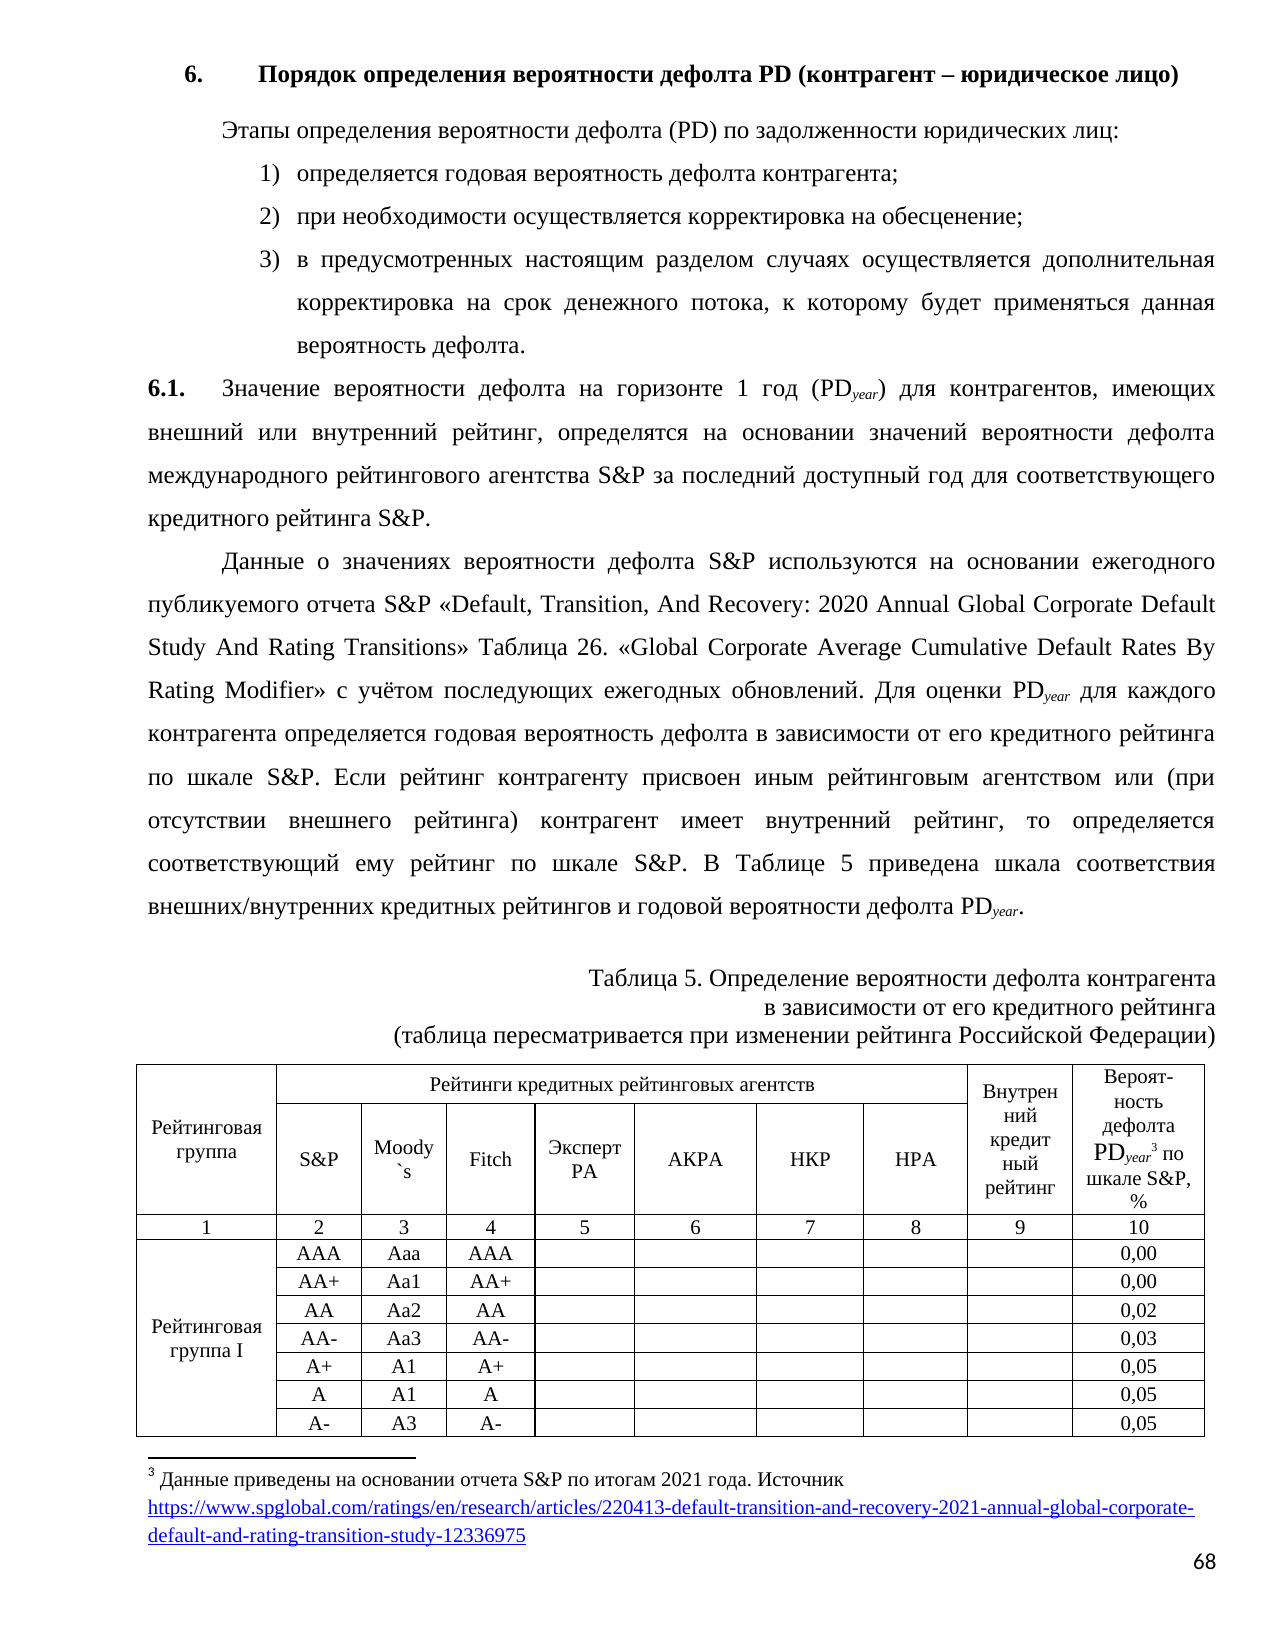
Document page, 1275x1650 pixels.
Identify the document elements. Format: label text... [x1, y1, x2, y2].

table_cell 0,02 [1073, 1296, 1204, 1323]
table_cell 4 [447, 1215, 534, 1239]
table_cell A3 [362, 1409, 446, 1436]
table_cell [635, 1409, 756, 1436]
table_cell [757, 1381, 863, 1408]
table_cell AAA [447, 1240, 534, 1267]
table_cell 5 [536, 1215, 634, 1239]
table_cell 1 [137, 1215, 276, 1239]
table_cell 0,00 [1073, 1268, 1204, 1295]
table_cell [635, 1296, 756, 1323]
list при необходимости осуществляется корректировка на обесценение; [259, 201, 1216, 230]
table_cell [757, 1296, 863, 1323]
table_cell 3 [362, 1215, 446, 1239]
table_cell A1 [362, 1381, 446, 1408]
table_cell Aaa [362, 1240, 446, 1267]
table_cell A [277, 1381, 361, 1408]
table_cell [757, 1353, 863, 1380]
table_cell AA [447, 1296, 534, 1323]
table_cell [635, 1240, 756, 1267]
table_cell 7 [757, 1215, 863, 1239]
table_cell [864, 1353, 967, 1380]
table_cell A+ [277, 1353, 361, 1380]
table_cell Aa3 [362, 1324, 446, 1352]
text Данные о значениях вероятности дефолта S&P используются на основании ежегодного публикуемого отчета S&P «Default, Transition, And Recovery: 2020 Annual Global Corporate Default Study And Rating Transitions» Таблица 26. «Global Corporate Average Cumulative Default Rates By Rating Modifier» с учётом последующих ежегодных обновлений. Для оценки PDyear для каждого контрагента определяется годовая вероятность дефолта в зависимости от его кредитного рейтинга по шкале S&P. Если рейтинг контрагенту присвоен иным рейтинговым агентством или (при отсутствии внешнего рейтинга) контрагент имеет внутренний рейтинг, то определяется соответствующий ему рейтинг по шкале S&P. В Таблице 5 приведена шкала соответствия внешних/внутренних кредитных рейтингов и годовой вероятности дефолта PDyear. [148, 546, 1216, 920]
table_header Вероят-ность дефолта PDyear по шкале S&P, % [1073, 1065, 1204, 1213]
table_cell [864, 1268, 967, 1295]
table_cell [968, 1409, 1072, 1436]
table_cell 2 [277, 1215, 361, 1239]
table_cell 6 [635, 1215, 756, 1239]
table_cell A- [277, 1409, 361, 1436]
table_cell Рейтинговая группа I [137, 1240, 276, 1436]
table_cell AAA [277, 1240, 361, 1267]
table_cell 9 [968, 1215, 1072, 1239]
table_cell НКР [757, 1104, 863, 1213]
table_cell AA+ [277, 1268, 361, 1295]
list в предусмотренных настоящим разделом случаях осуществляется дополнительная корректировка на срок денежного потока, к которому будет применяться данная вероятность дефолта. [259, 244, 1216, 359]
table_cell [968, 1296, 1072, 1323]
table_cell [536, 1296, 634, 1323]
table_cell Aa2 [362, 1296, 446, 1323]
table_cell [536, 1409, 634, 1436]
table_cell A- [447, 1409, 534, 1436]
table_cell 0,03 [1073, 1324, 1204, 1352]
table_cell [536, 1381, 634, 1408]
table_cell НРА [864, 1104, 967, 1213]
table_cell [635, 1324, 756, 1352]
table_cell [968, 1240, 1072, 1267]
table_header Рейтинги кредитных рейтинговых агентств [277, 1065, 967, 1103]
table_cell [968, 1268, 1072, 1295]
table_cell S&P [277, 1104, 361, 1213]
table_cell [757, 1409, 863, 1436]
table_cell [757, 1240, 863, 1267]
table_cell Эксперт РА [536, 1104, 634, 1213]
table_cell 0,00 [1073, 1240, 1204, 1267]
table_cell [864, 1381, 967, 1408]
table_cell [536, 1268, 634, 1295]
table_cell [968, 1353, 1072, 1380]
table_cell Aa1 [362, 1268, 446, 1295]
table_cell 0,05 [1073, 1381, 1204, 1408]
table_cell A+ [447, 1353, 534, 1380]
table_cell [968, 1381, 1072, 1408]
table_cell [536, 1324, 634, 1352]
table_cell Moody`s [362, 1104, 446, 1213]
table_cell 10 [1073, 1215, 1204, 1239]
table_cell [536, 1353, 634, 1380]
table_cell [757, 1268, 863, 1295]
table_cell 0,05 [1073, 1409, 1204, 1436]
table_cell A1 [362, 1353, 446, 1380]
text Таблица 5. Определение вероятности дефолта контрагента [148, 963, 1216, 992]
table_cell AA- [277, 1324, 361, 1352]
text в зависимости от его кредитного рейтинга [148, 992, 1216, 1020]
table_cell 8 [864, 1215, 967, 1239]
list Порядок определения вероятности дефолта PD (контрагент – юридическое лицо) [148, 59, 1216, 88]
table_cell AA+ [447, 1268, 534, 1295]
table_header Внутрен ний кредит ный рейтинг [968, 1065, 1072, 1213]
table_cell [968, 1324, 1072, 1352]
table_cell AA [277, 1296, 361, 1323]
table_cell [864, 1240, 967, 1267]
table_header Рейтинговая группа [137, 1065, 276, 1213]
table_cell АКРА [635, 1104, 756, 1213]
table_cell [635, 1268, 756, 1295]
table_cell [635, 1353, 756, 1380]
table_cell [635, 1381, 756, 1408]
table_cell [864, 1296, 967, 1323]
table_cell [864, 1409, 967, 1436]
table_cell [864, 1324, 967, 1352]
text (таблица пересматривается при изменении рейтинга Российской Федерации) [148, 1020, 1216, 1049]
table_cell Fitch [447, 1104, 534, 1213]
table_cell AA- [447, 1324, 534, 1352]
text Этапы определения вероятности дефолта (PD) по задолженности юридических лиц: [148, 115, 1216, 143]
list определяется годовая вероятность дефолта контрагента; [259, 158, 1216, 187]
table_cell [757, 1324, 863, 1352]
text 6.1. Значение вероятности дефолта на горизонте 1 год (PDyear) для контрагентов, имеющих внешний или внутренний рейтинг, определятся на основании значений вероятности дефолта международного рейтингового агентства S&P за последний доступный год для соответствующего кредитного рейтинга S&P. [148, 373, 1216, 532]
table_cell [536, 1240, 634, 1267]
table_cell 0,05 [1073, 1353, 1204, 1380]
table_cell A [447, 1381, 534, 1408]
